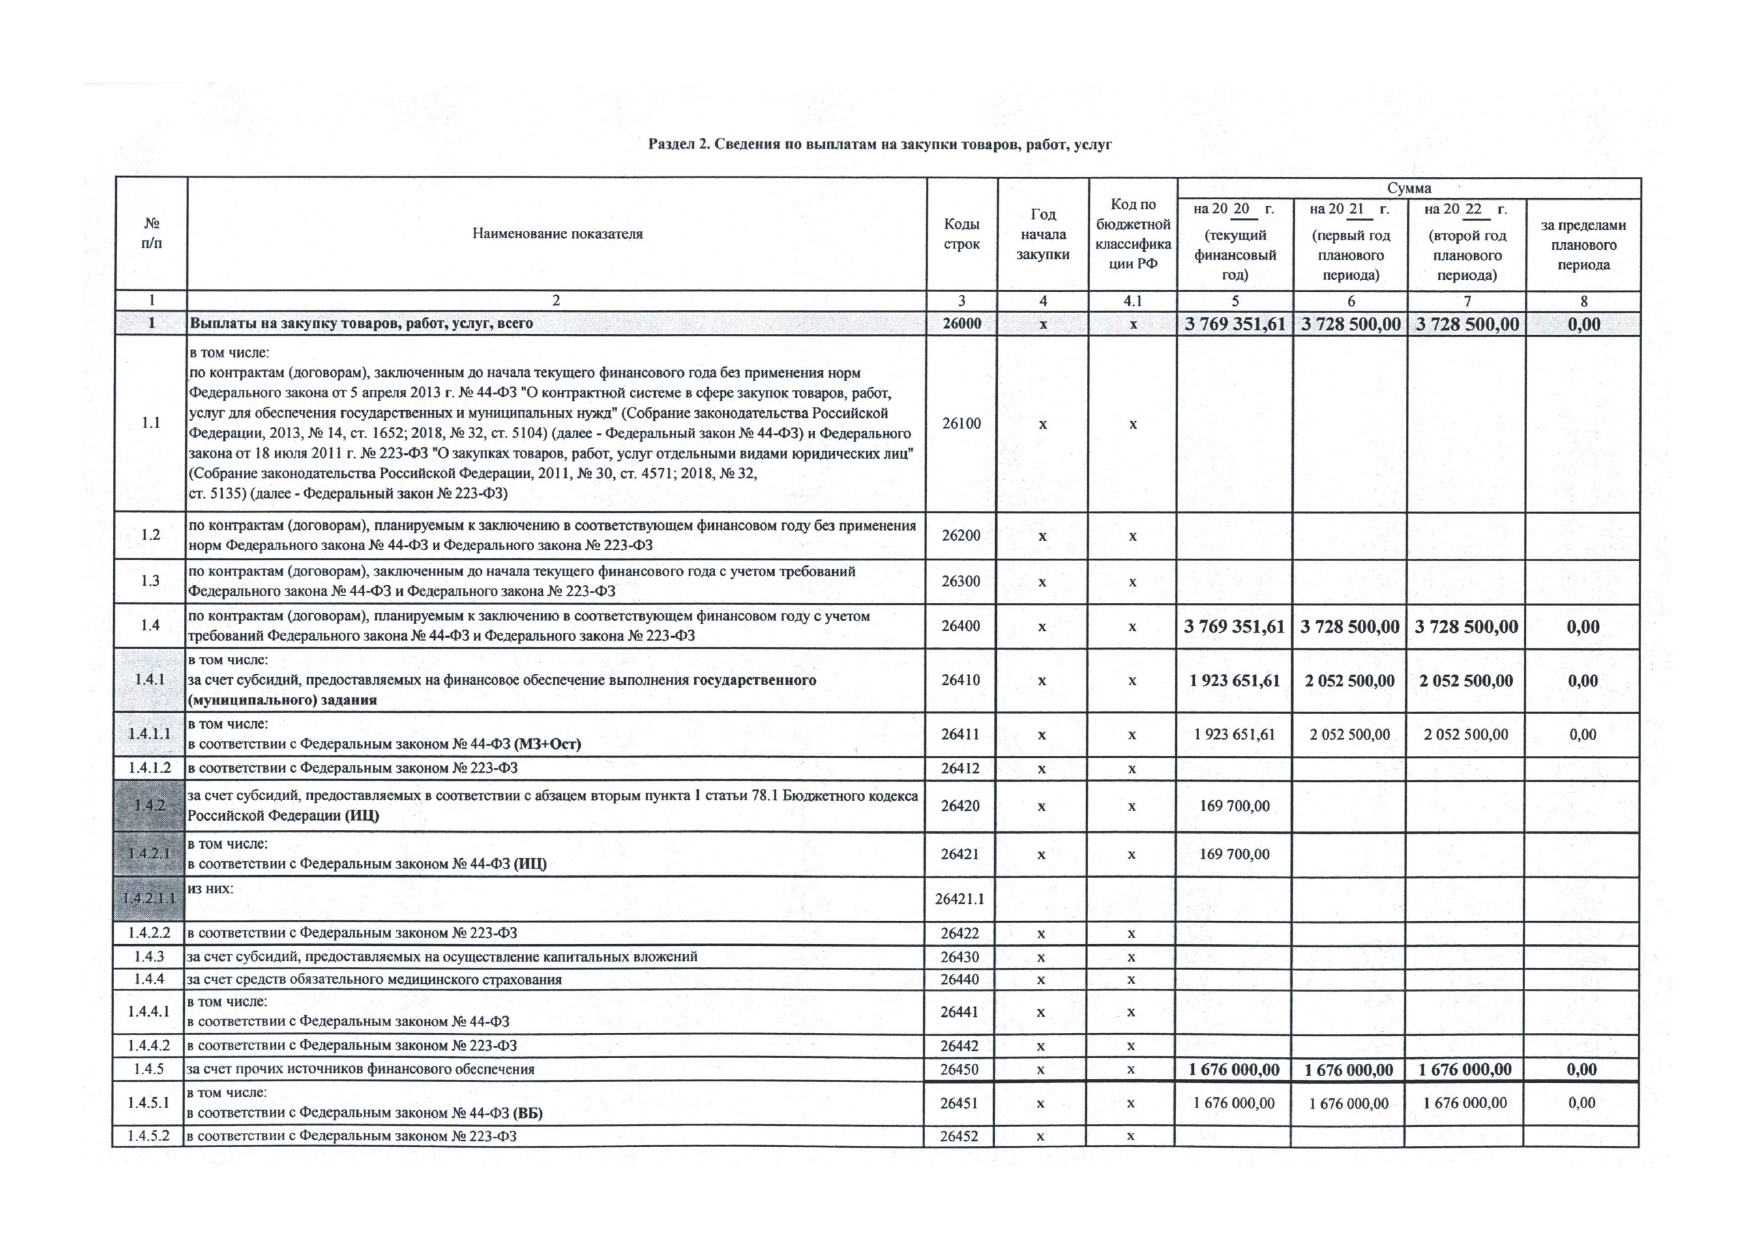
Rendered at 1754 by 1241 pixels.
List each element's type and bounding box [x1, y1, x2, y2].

picture [75, 75, 1679, 1166]
